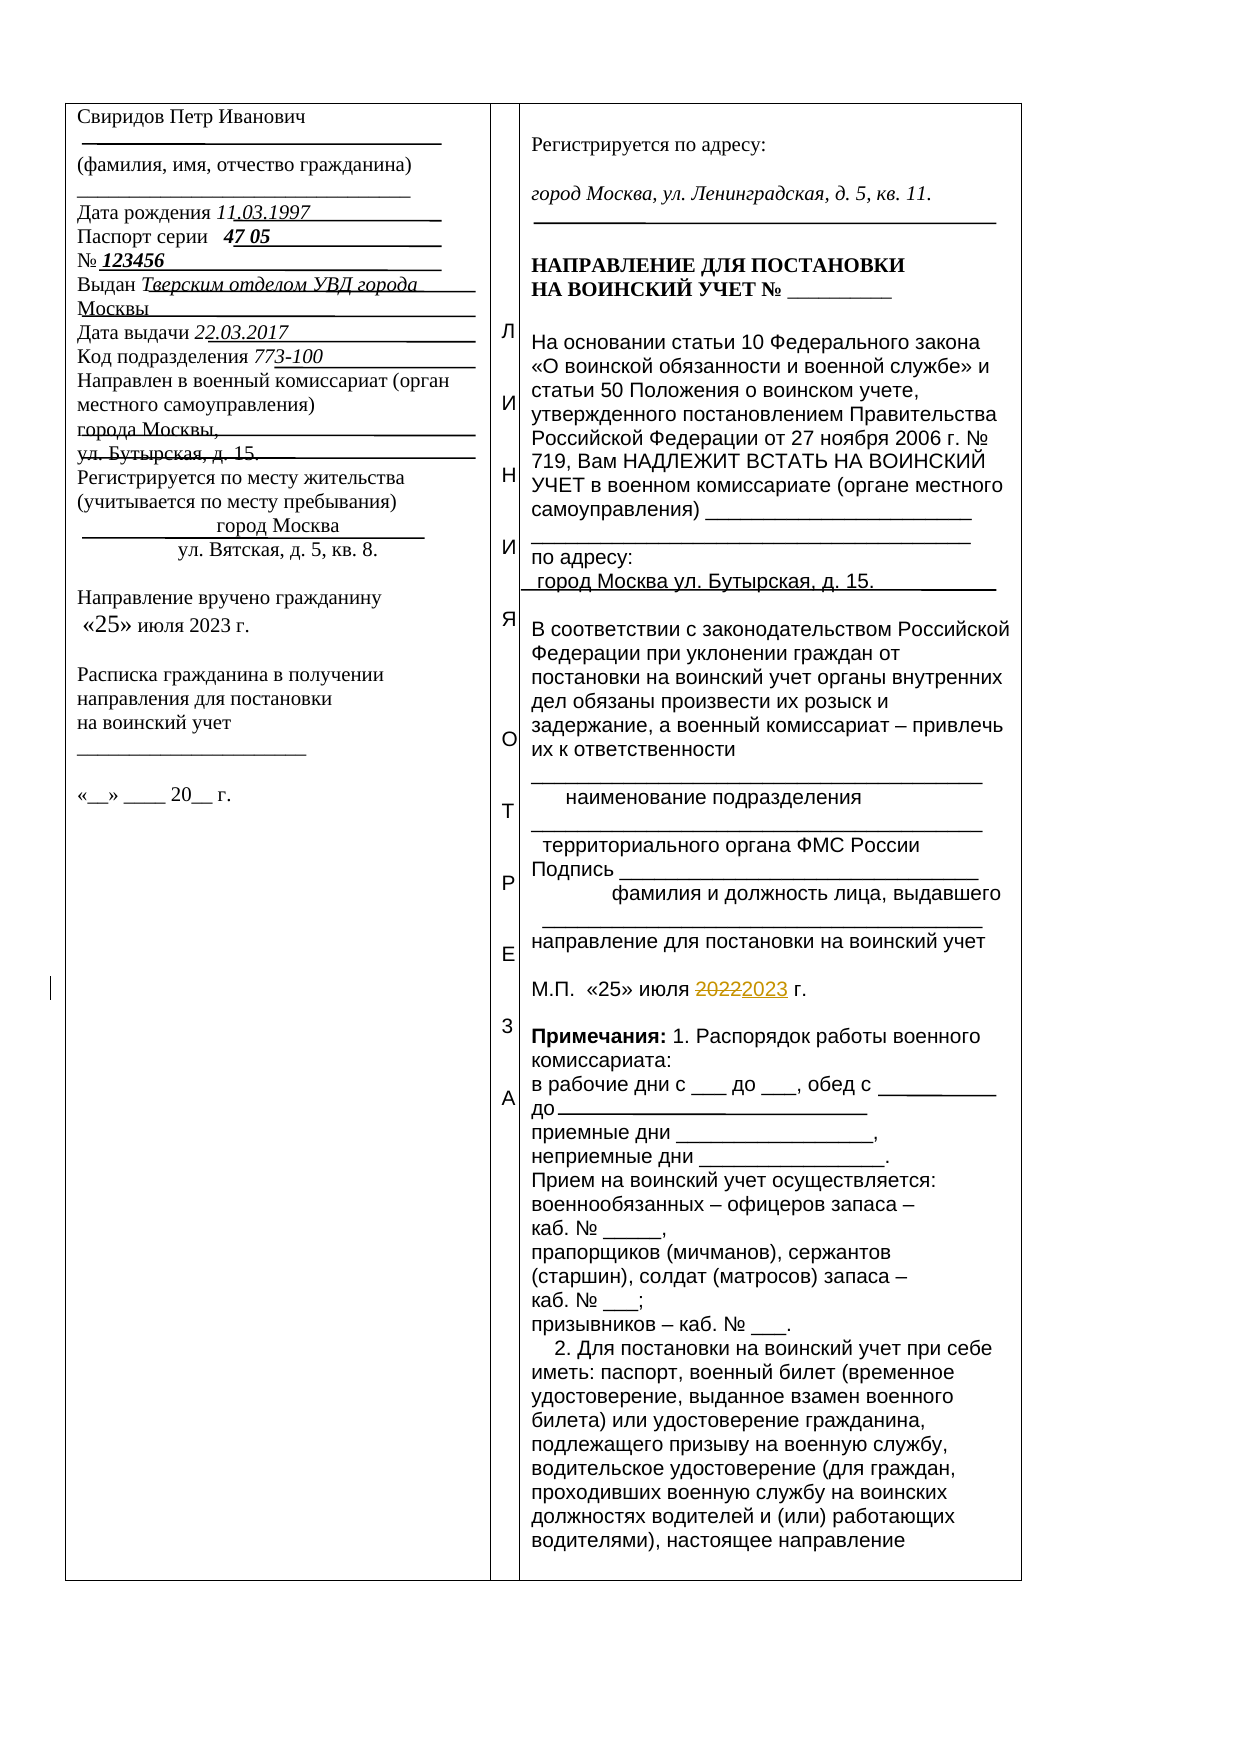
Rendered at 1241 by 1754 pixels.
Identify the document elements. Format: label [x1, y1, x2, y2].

table_header [66, 104, 490, 1579]
table_header [520, 104, 1021, 1579]
table_header [491, 104, 519, 1579]
